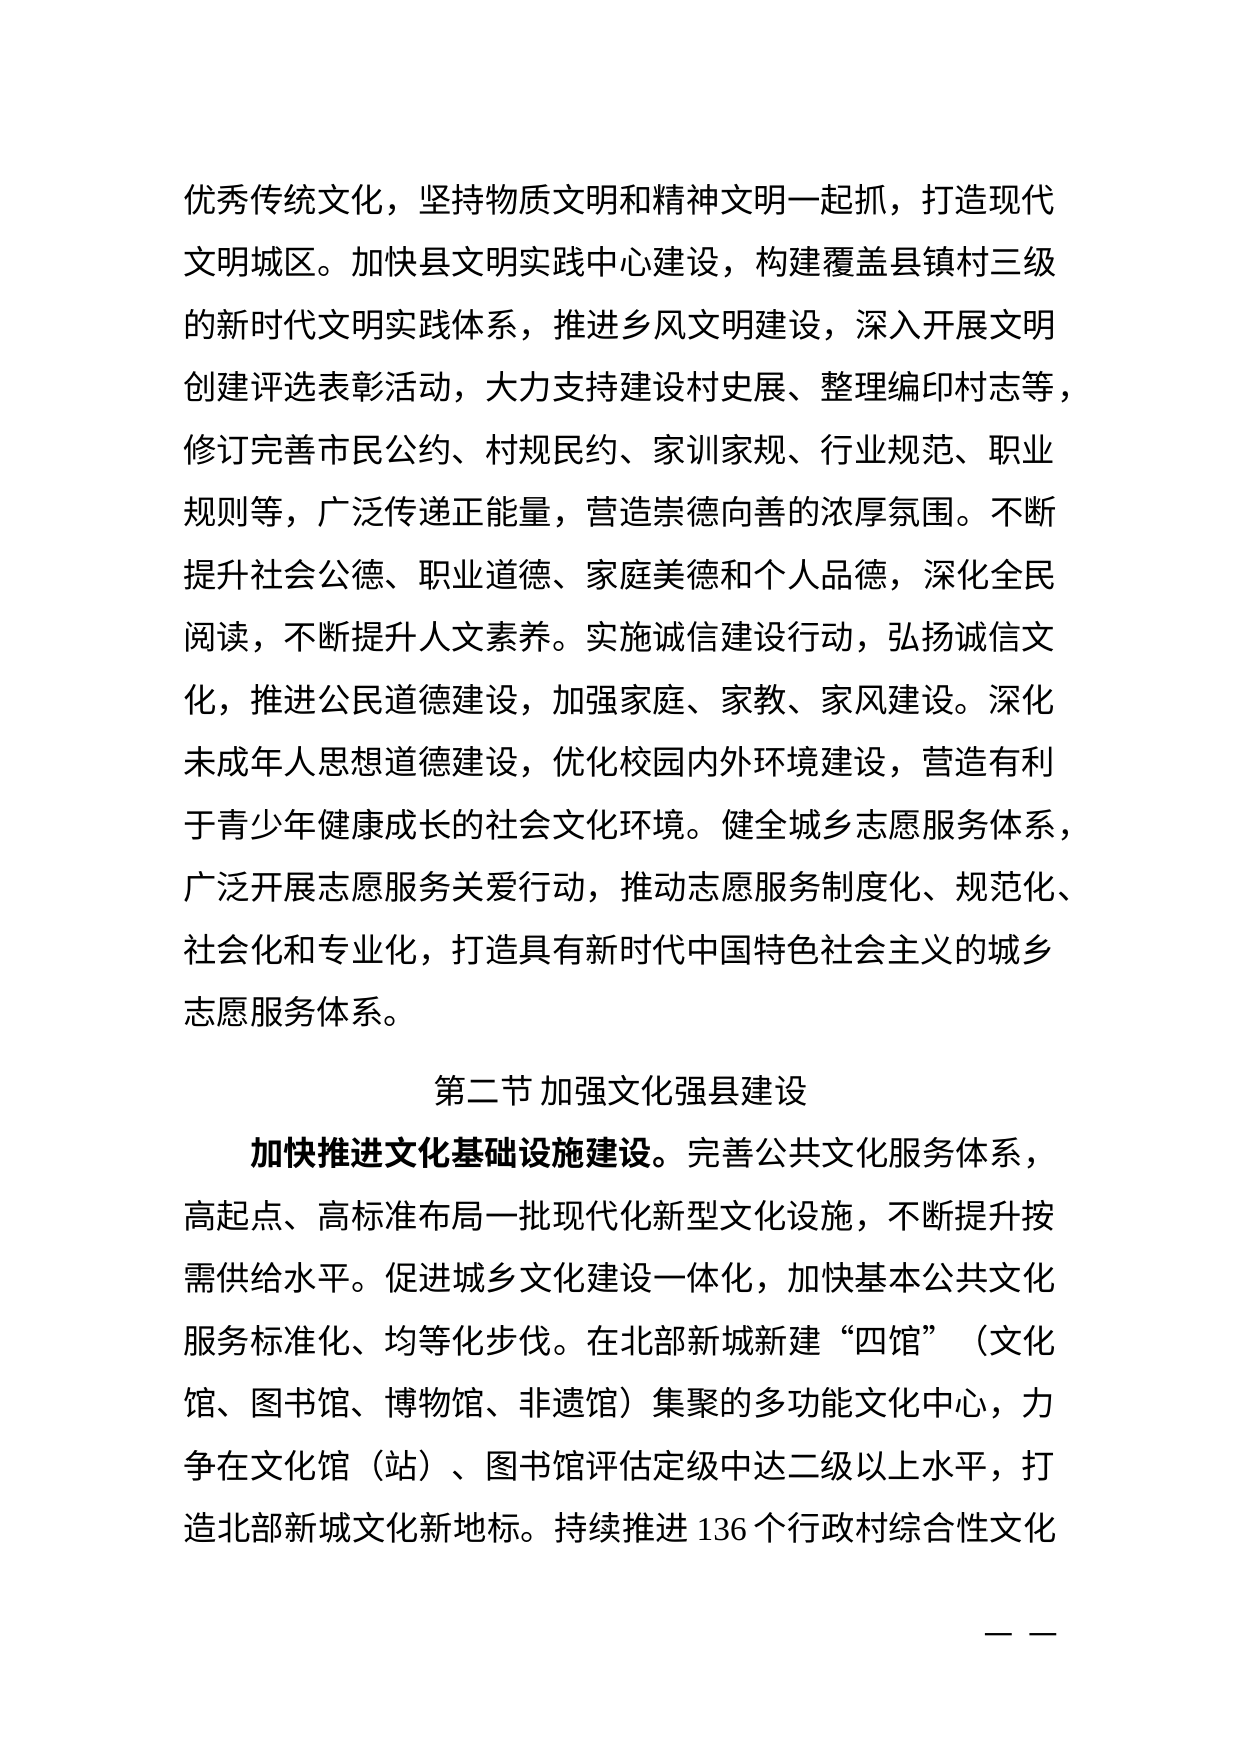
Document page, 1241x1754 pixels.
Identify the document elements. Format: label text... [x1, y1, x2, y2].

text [183, 162, 1057, 1037]
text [183, 1116, 1057, 1553]
subtitle 第二节 加强文化强县建设 [183, 1053, 1057, 1116]
